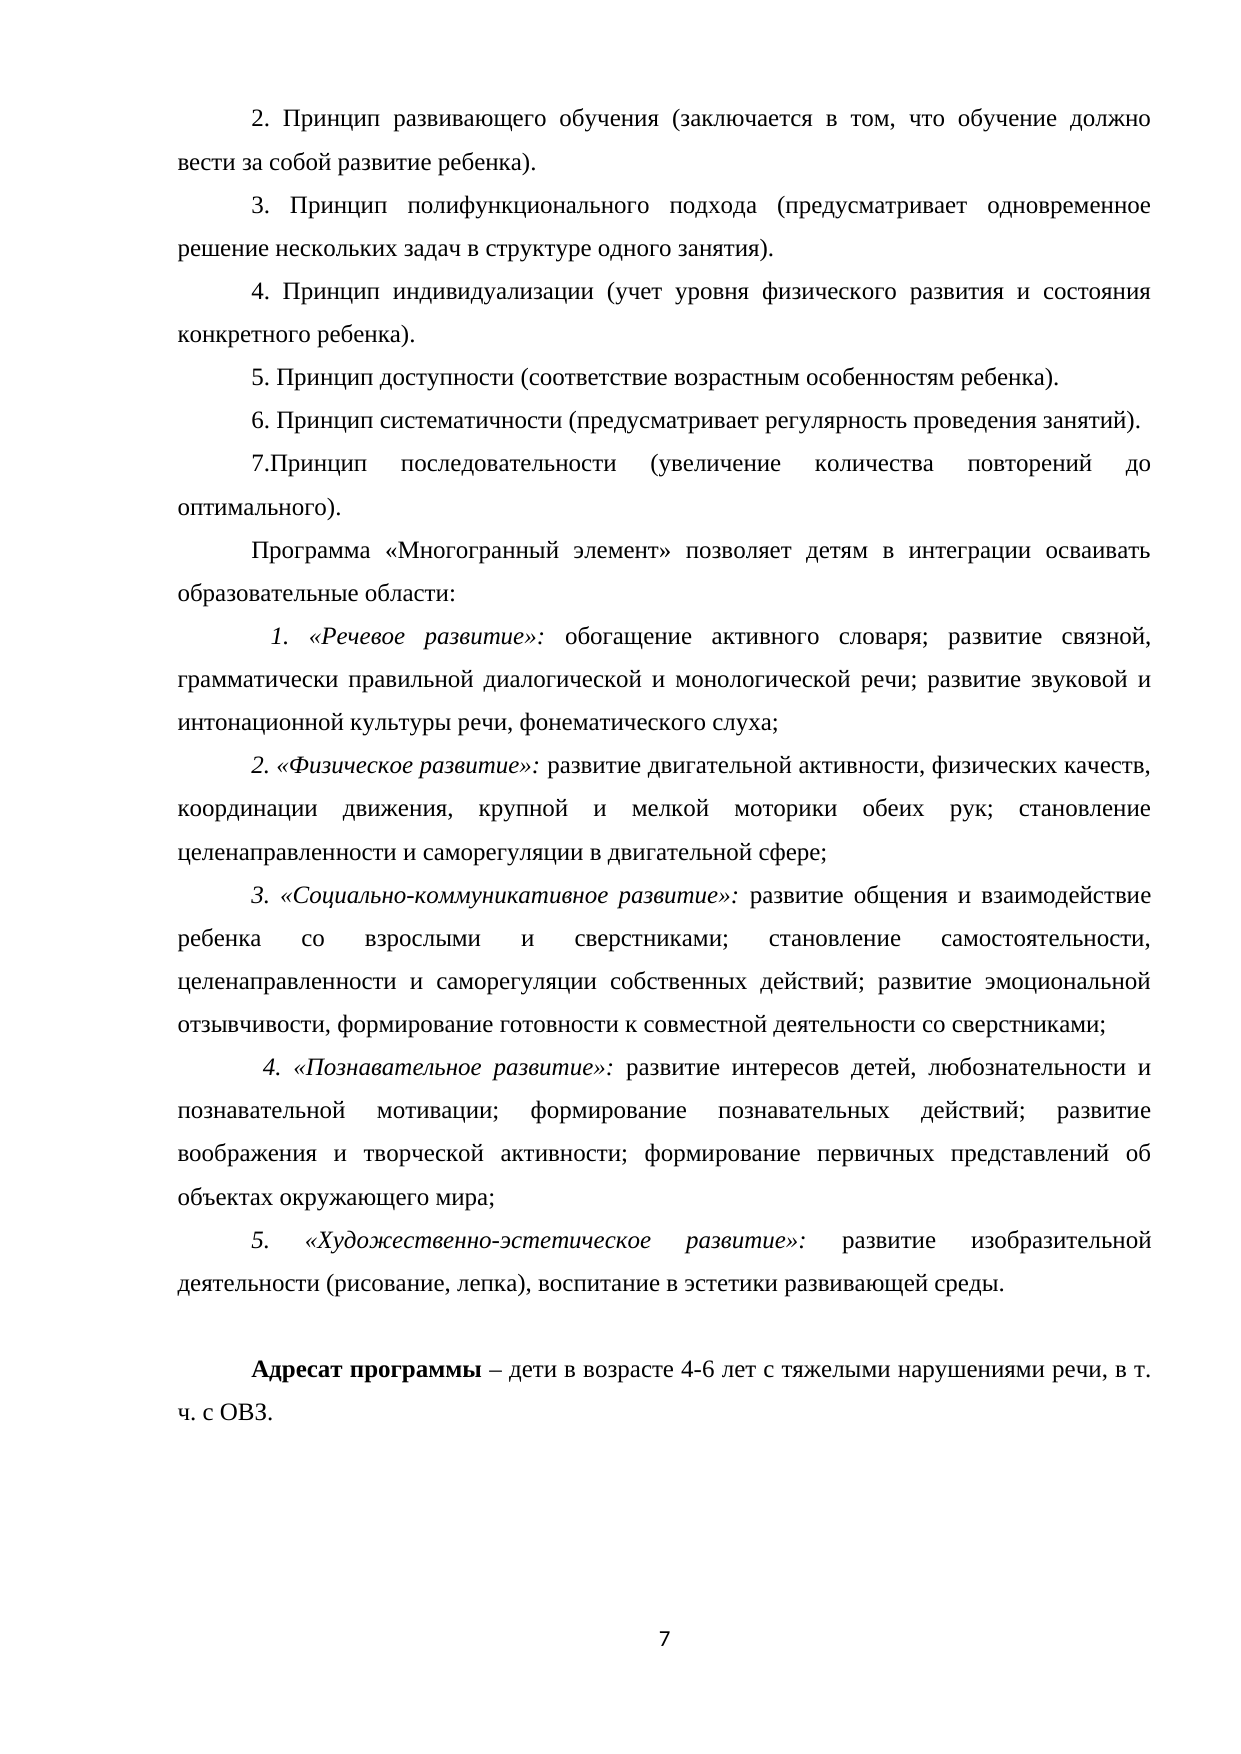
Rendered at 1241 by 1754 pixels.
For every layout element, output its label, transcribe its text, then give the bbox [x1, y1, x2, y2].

text 1. «Речевое развитие»: обогащение активного словаря; развитие связной, грамматически правильной диалогической и монологической речи; развитие звуковой и интонационной культуры речи, фонематического слуха; [177, 621, 1152, 736]
text 7.Принцип последовательности (увеличение количества повторений до оптимального). [177, 448, 1152, 520]
text 3. «Социально-коммуникативное развитие»: развитие общения и взаимодействие ребенка со взрослыми и сверстниками; становление самостоятельности, целенаправленности и саморегуляции собственных действий; развитие эмоциональной отзывчивости, формирование готовности к совместной деятельности со сверстниками; [177, 880, 1152, 1038]
text 6. Принцип систематичности (предусматривает регулярность проведения занятий). [177, 405, 1152, 434]
text 3. Принцип полифункционального подхода (предусматривает одновременное решение нескольких задач в структуре одного занятия). [177, 190, 1152, 262]
text 4. Принцип индивидуализации (учет уровня физического развития и состояния конкретного ребенка). [177, 276, 1152, 348]
text 2. «Физическое развитие»: развитие двигательной активности, физических качеств, координации движения, крупной и мелкой моторики обеих рук; становление целенаправленности и саморегуляции в двигательной сфере; [177, 750, 1152, 865]
text 4. «Познавательное развитие»: развитие интересов детей, любознательности и познавательной мотивации; формирование познавательных действий; развитие воображения и творческой активности; формирование первичных представлений об объектах окружающего мира; [177, 1052, 1152, 1210]
text 5. Принцип доступности (соответствие возрастным особенностям ребенка). [177, 362, 1152, 391]
text Адресат программы – дети в возрасте 4-6 лет с тяжелыми нарушениями речи, в т. ч. с ОВЗ. [177, 1354, 1152, 1426]
text 5. «Художественно-эстетическое развитие»: развитие изобразительной деятельности (рисование, лепка), воспитание в эстетики развивающей среды. [177, 1225, 1152, 1297]
text Программа «Многогранный элемент» позволяет детям в интеграции осваивать образовательные области: [177, 535, 1152, 607]
text 2. Принцип развивающего обучения (заключается в том, что обучение должно вести за собой развитие ребенка). [177, 103, 1152, 175]
